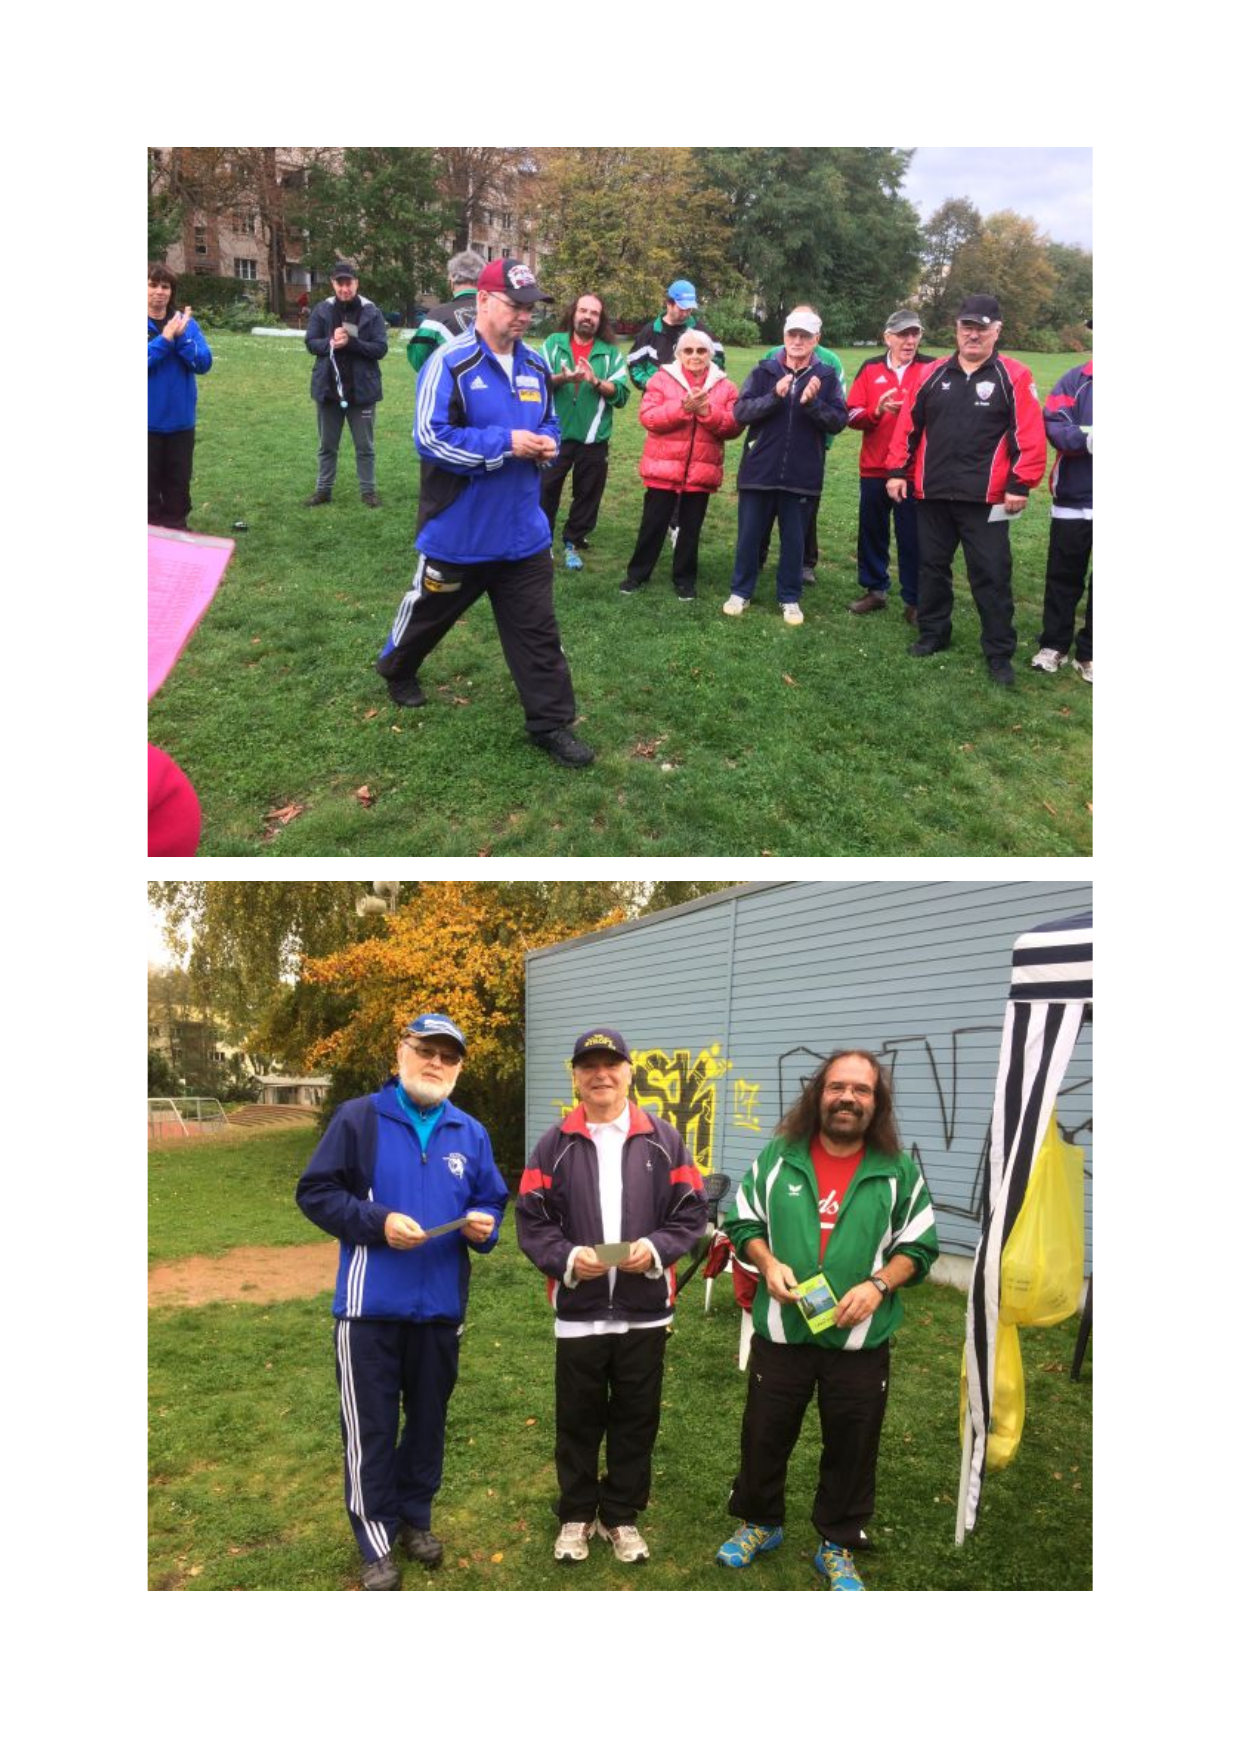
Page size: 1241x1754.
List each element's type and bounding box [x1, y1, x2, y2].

picture [147, 881, 1093, 1591]
picture [147, 147, 1093, 857]
